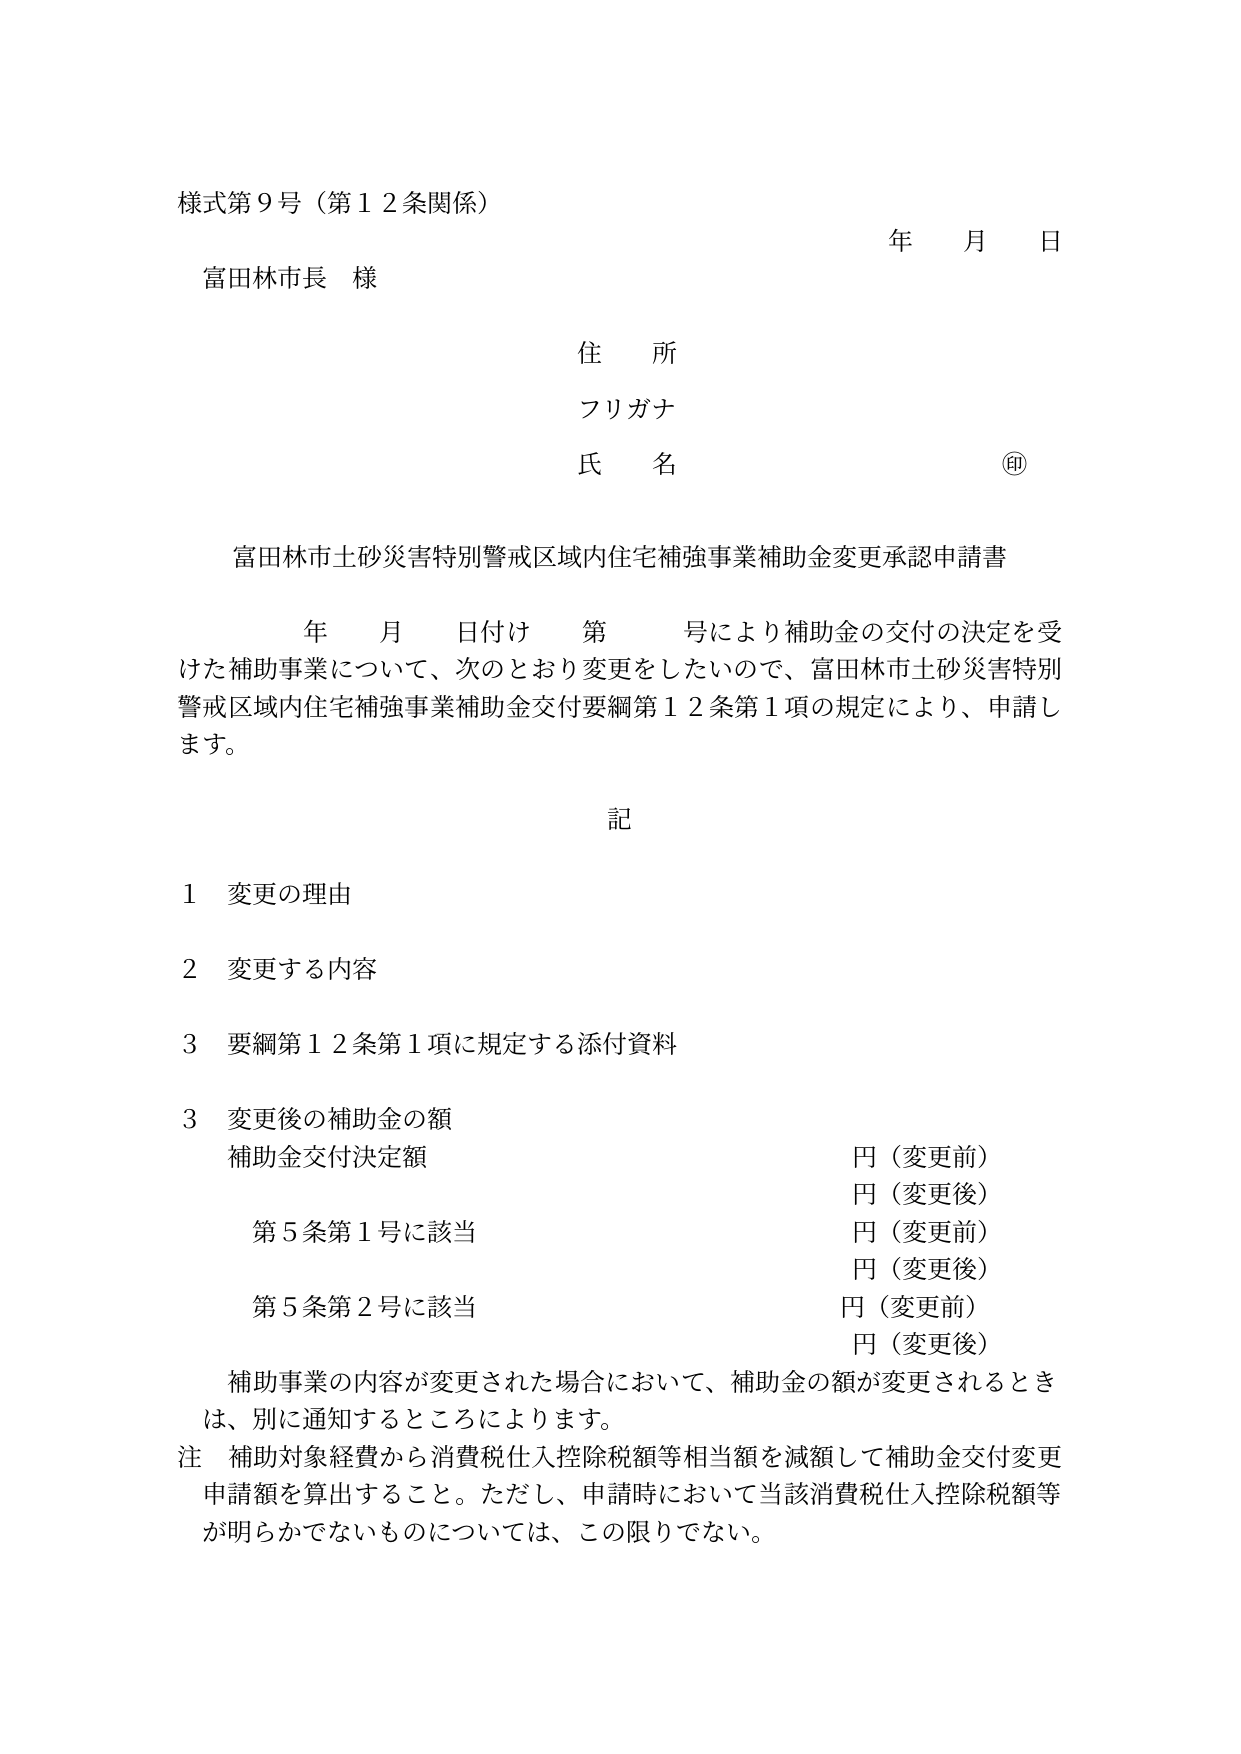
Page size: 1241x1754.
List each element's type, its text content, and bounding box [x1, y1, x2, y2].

text 第５条第１号に該当 円（変更前） [177, 1212, 1063, 1249]
text 富田林市土砂災害特別警戒区域内住宅補強事業補助金変更承認申請書 [177, 537, 1063, 574]
text １ 変更の理由 [177, 874, 1063, 912]
text フリガナ [177, 389, 976, 426]
text 円（変更後） [177, 1324, 1063, 1362]
text 補助事業の内容が変更された場合において、補助金の額が変更されるときは、別に通知するところによります。 [177, 1362, 1059, 1437]
text ３ 要綱第１２条第１項に規定する添付資料 [177, 1024, 1063, 1062]
text 氏 名 ㊞ [177, 444, 1063, 482]
text 円（変更後） [177, 1174, 1063, 1212]
text 第５条第２号に該当 円（変更前） [177, 1287, 1063, 1324]
text 注 補助対象経費から消費税仕入控除税額等相当額を減額して補助金交付変更申請額を算出すること。ただし、申請時において当該消費税仕入控除税額等が明らかでないものについては、この限りでない。 [177, 1437, 1063, 1549]
text 様式第９号（第１２条関係） [177, 183, 1063, 221]
text 補助金交付決定額 円（変更前） [177, 1137, 1063, 1174]
text 富田林市長 様 [177, 258, 1063, 296]
text ２ 変更する内容 [177, 949, 1063, 987]
text 年 月 日付け 第 号により補助金の交付の決定を受けた補助事業について、次のとおり変更をしたいので、富田林市土砂災害特別警戒区域内住宅補強事業補助金交付要綱第１２条第１項の規定により、申請します。 [177, 612, 1063, 762]
text 記 [177, 799, 1063, 837]
text 住 所 [177, 333, 976, 371]
text 年 月 日 [177, 221, 1063, 258]
text ３ 変更後の補助金の額 [177, 1099, 1063, 1137]
text 円（変更後） [177, 1249, 1063, 1287]
